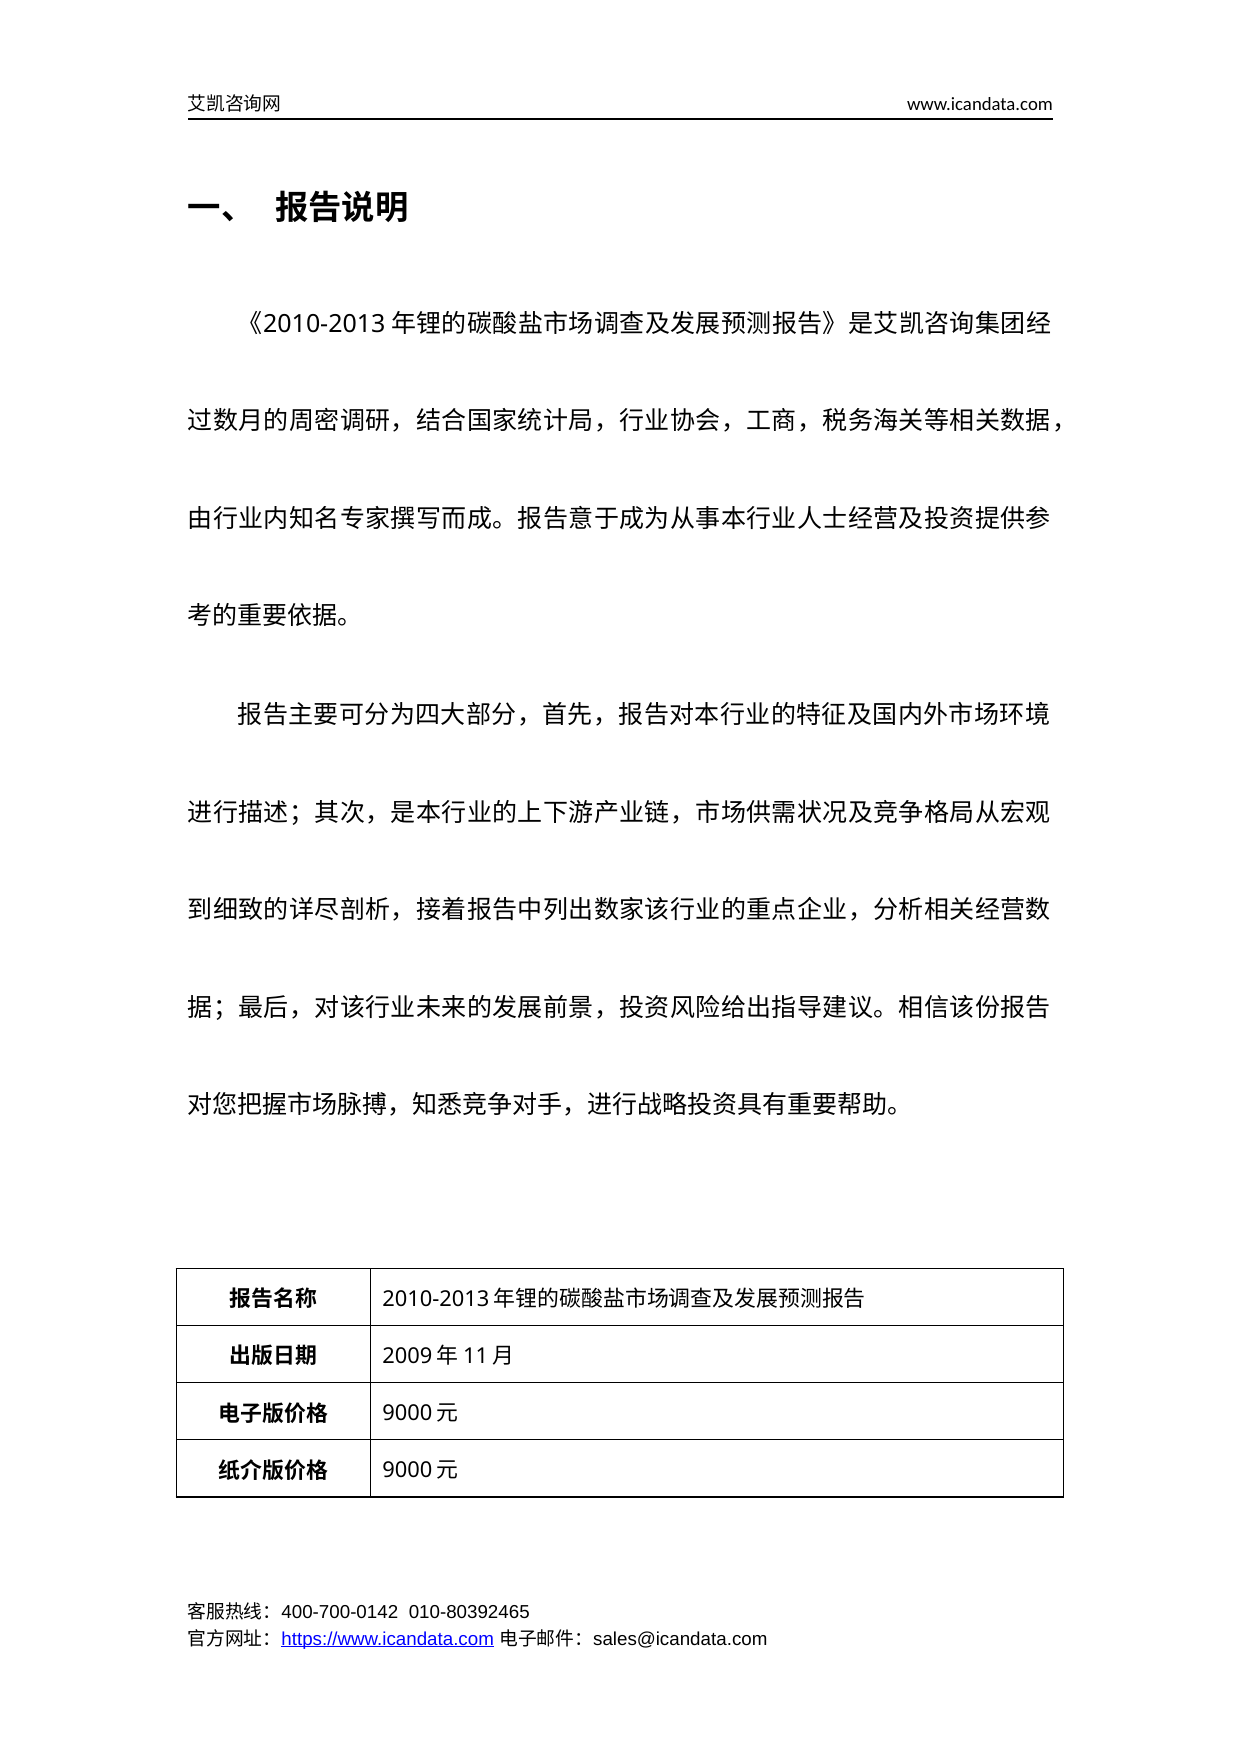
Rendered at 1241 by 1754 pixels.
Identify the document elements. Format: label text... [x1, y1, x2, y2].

text 《2010-2013年锂的碳酸盐市场调查及发展预测报告》是艾凯咨询集团经过数月的周密调研，结合国家统计局，行业协会，工商，税务海关等相关数据，由行业内知名专家撰写而成。报告意于成为从事本行业人士经营及投资提供参考的重要依据。 [187, 289, 1053, 646]
table_cell 9000元 [371, 1383, 1063, 1439]
table_cell 2009年11月 [371, 1326, 1063, 1382]
text 报告主要可分为四大部分，首先，报告对本行业的特征及国内外市场环境进行描述；其次，是本行业的上下游产业链，市场供需状况及竞争格局从宏观到细致的详尽剖析，接着报告中列出数家该行业的重点企业，分析相关经营数据；最后，对该行业未来的发展前景，投资风险给出指导建议。相信该份报告对您把握市场脉搏，知悉竞争对手，进行战略投资具有重要帮助。 [187, 681, 1053, 1136]
table_header 报告名称 [177, 1269, 370, 1325]
table_cell 纸介版价格 [177, 1440, 370, 1496]
table_cell 出版日期 [177, 1326, 370, 1382]
table_header 2010-2013年锂的碳酸盐市场调查及发展预测报告 [371, 1269, 1063, 1325]
subtitle 报告说明 [187, 172, 1053, 237]
table_cell 电子版价格 [177, 1383, 370, 1439]
table_cell 9000元 [371, 1440, 1063, 1496]
